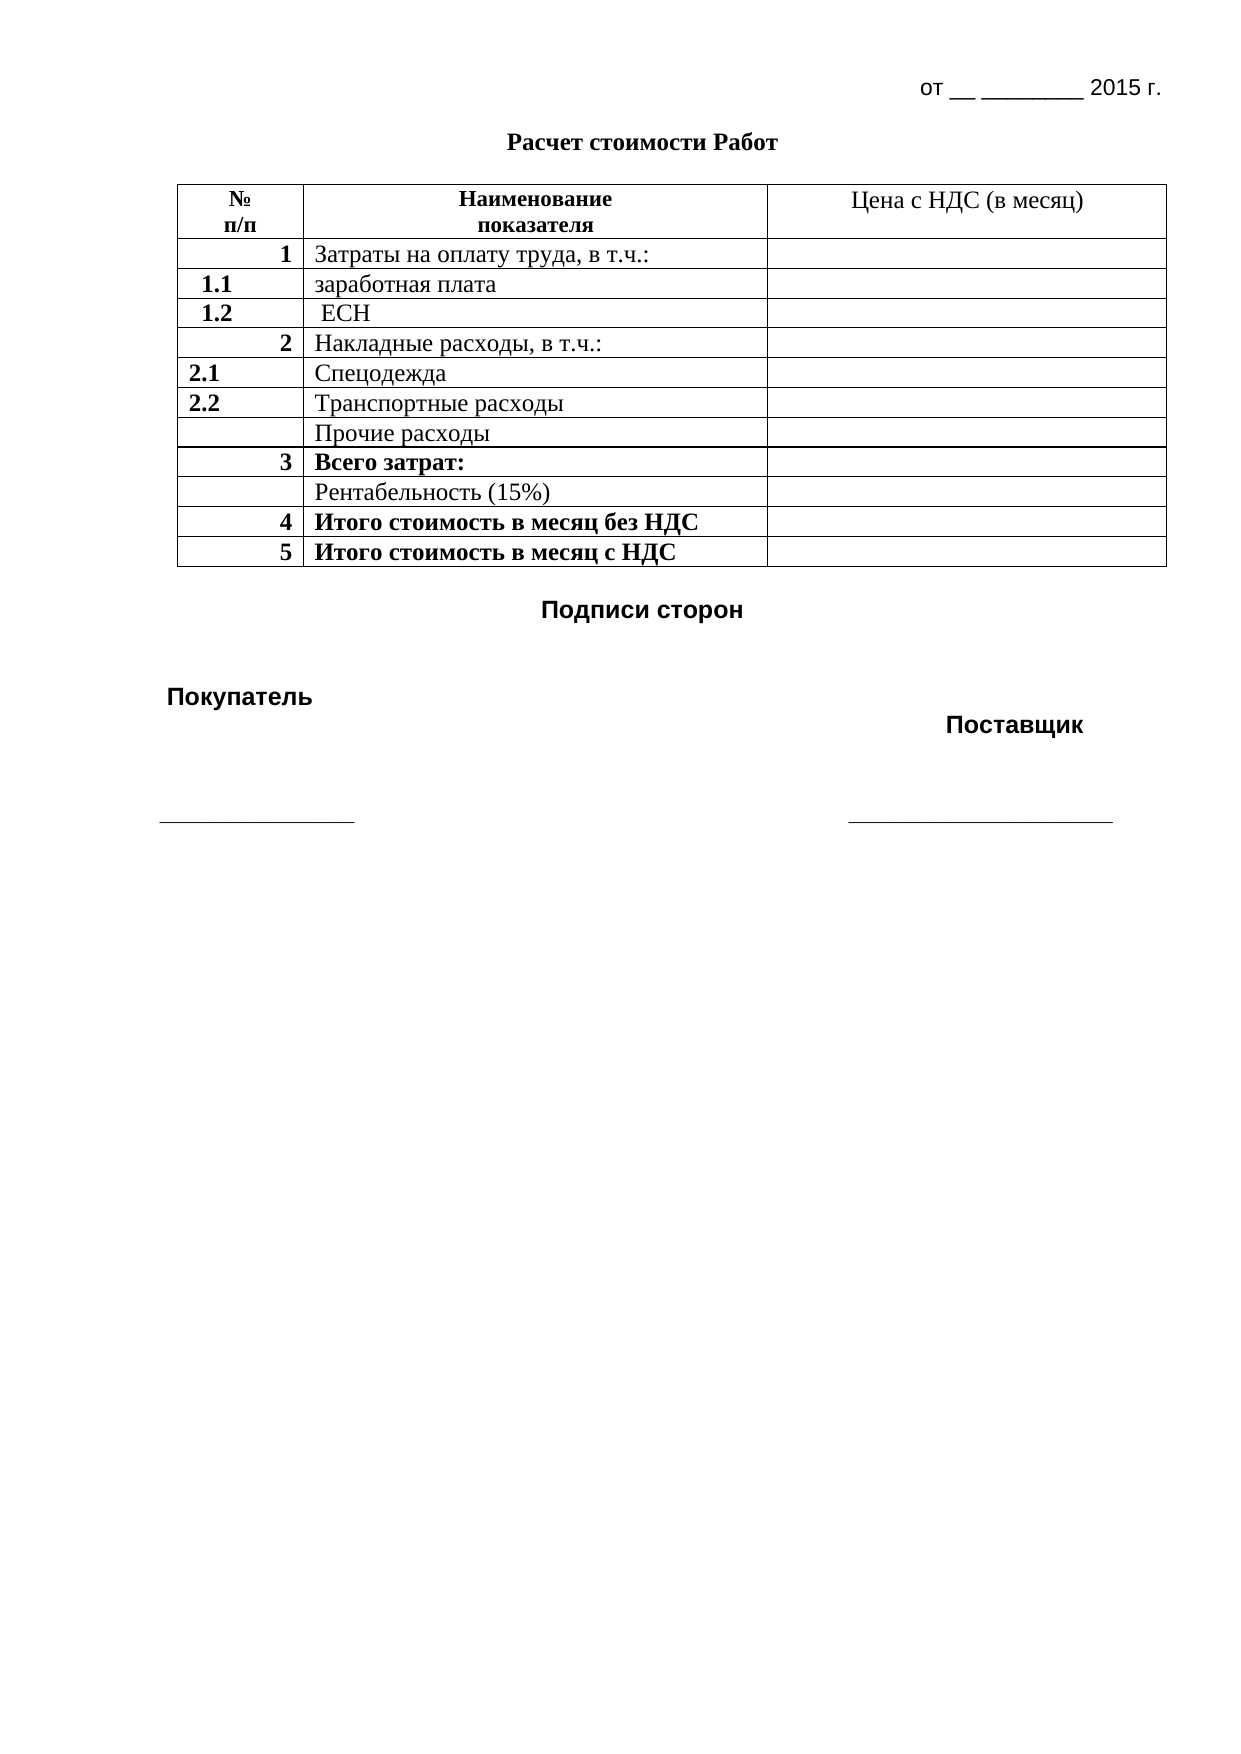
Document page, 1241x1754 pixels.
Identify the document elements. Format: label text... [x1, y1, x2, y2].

table_cell 1 [178, 239, 303, 268]
table_cell Прочие расходы [304, 418, 767, 446]
table_cell ЕСН [304, 299, 767, 327]
table_cell Рентабельность (15%) [304, 477, 767, 506]
table_cell Накладные расходы, в т.ч.: [304, 328, 767, 357]
table_cell 1.1 [178, 269, 303, 297]
table_cell [768, 358, 1166, 387]
table_cell [768, 388, 1166, 417]
table_cell 2.1 [178, 358, 303, 387]
table_cell Итого стоимость в месяц без НДС [304, 507, 767, 536]
table_cell [768, 507, 1166, 536]
table_cell [178, 477, 303, 506]
table_cell 3 [178, 448, 303, 476]
table_header Цена с НДС (в месяц) [768, 185, 1166, 238]
table_header Поставщик ___________________ [643, 624, 1168, 825]
table_cell [768, 418, 1166, 446]
table_cell [768, 299, 1166, 327]
table_cell Итого стоимость в месяц с НДС [304, 537, 767, 566]
table_cell [768, 448, 1166, 476]
table_cell 2.2 [178, 388, 303, 417]
text Расчет стоимости Работ [118, 127, 1166, 155]
table_cell 5 [178, 537, 303, 566]
table_cell 4 [178, 507, 303, 536]
table_cell [768, 477, 1166, 506]
table_cell 1.2 [178, 299, 303, 327]
table_header Покупатель ______________ [107, 624, 643, 825]
table_cell заработная плата [304, 269, 767, 297]
table_header № п/п [178, 185, 303, 238]
table_cell Всего затрат: [304, 448, 767, 476]
table_cell Затраты на оплату труда, в т.ч.: [304, 239, 767, 268]
table_cell [768, 239, 1166, 268]
table_header Наименование показателя [304, 185, 767, 238]
table_cell [768, 537, 1166, 566]
table_cell [768, 328, 1166, 357]
table_cell Транспортные расходы [304, 388, 767, 417]
table_cell Спецодежда [304, 358, 767, 387]
table_cell [178, 418, 303, 446]
table_cell 2 [178, 328, 303, 357]
table_cell [768, 269, 1166, 297]
text Подписи сторон [118, 595, 1166, 624]
text от __ ________ 2015 г. [767, 74, 1166, 100]
